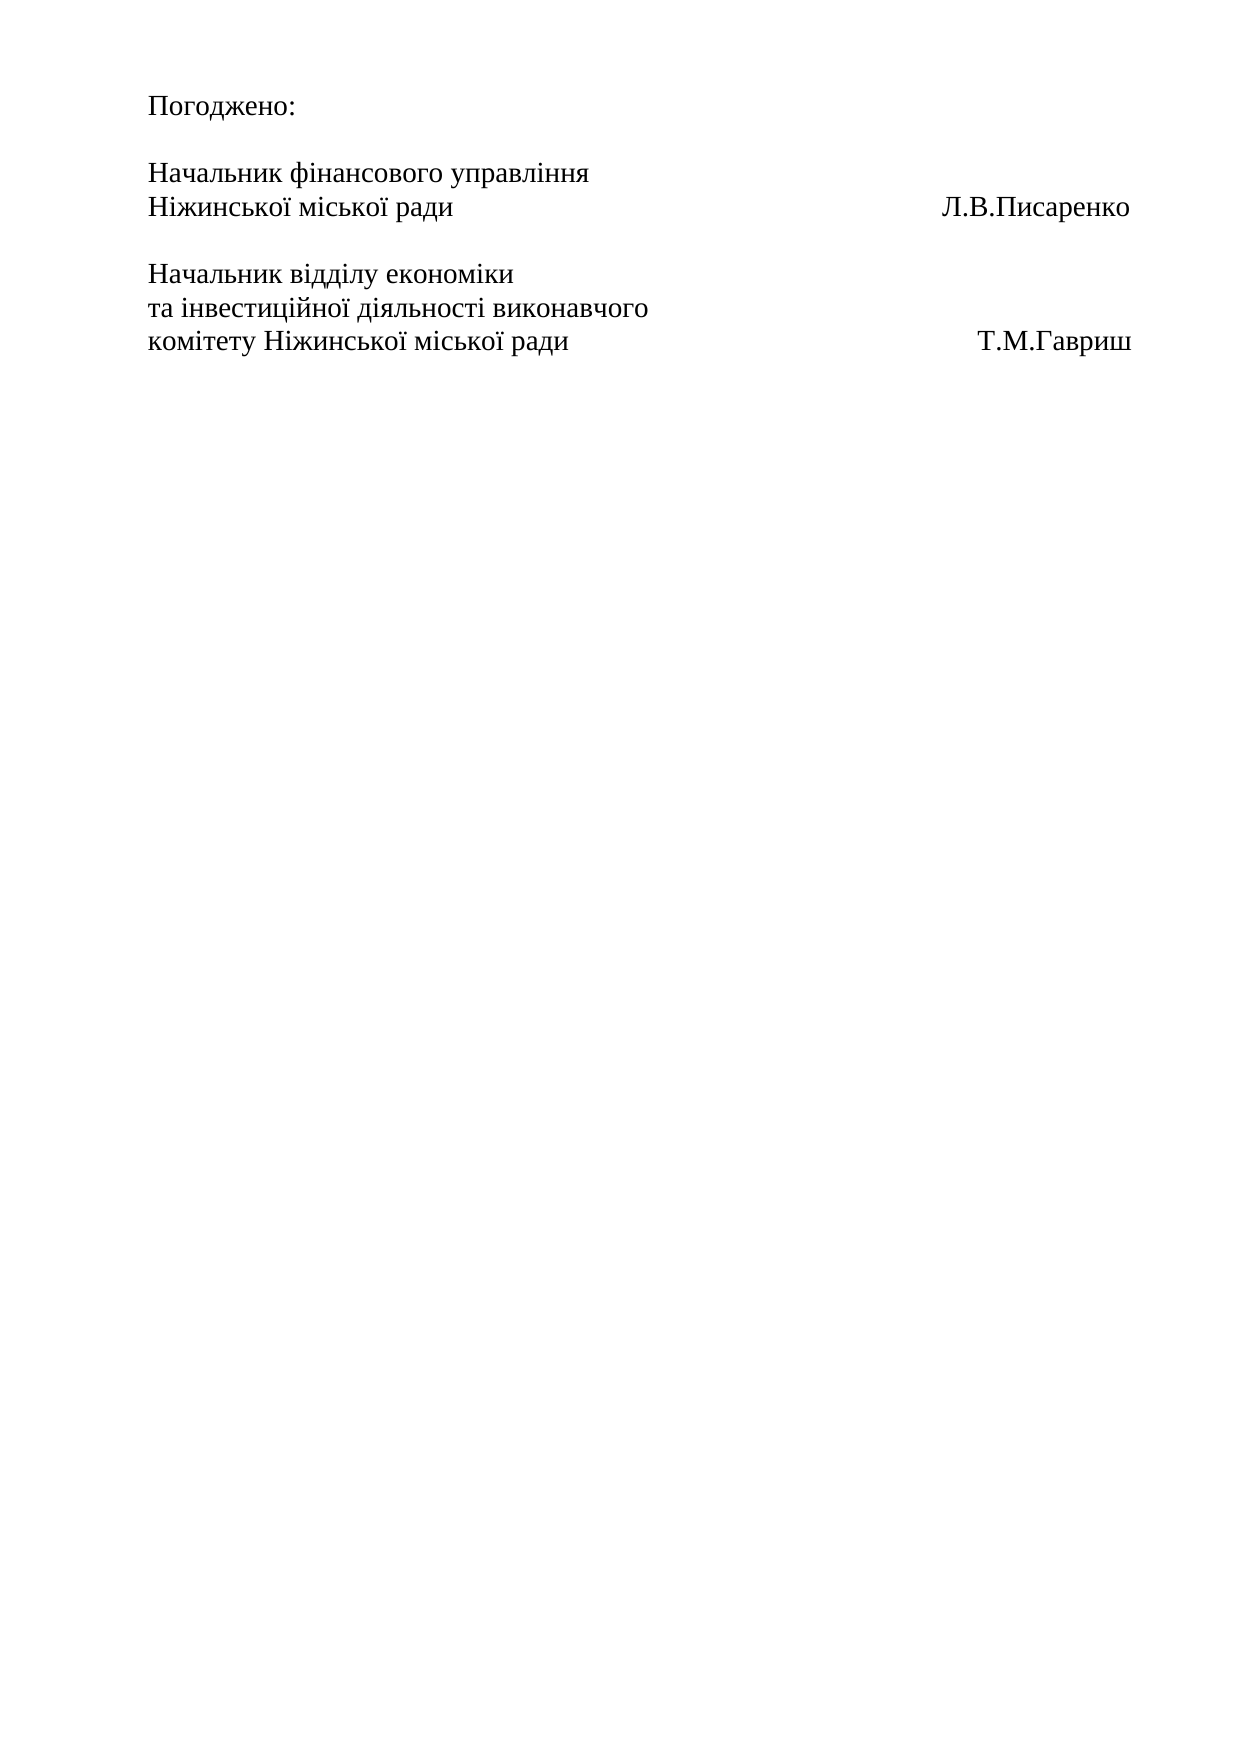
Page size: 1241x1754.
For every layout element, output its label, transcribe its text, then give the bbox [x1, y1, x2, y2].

text Начальник відділу економіки [148, 256, 1152, 290]
text комітету Ніжинської міської ради Т.М.Гавриш [148, 323, 1152, 357]
text Начальник фінансового управління [148, 156, 1152, 189]
text Погоджено: [148, 88, 1152, 122]
text Ніжинської міської ради Л.В.Писаренко [148, 189, 1152, 223]
text та інвестиційної діяльності виконавчого [148, 290, 1152, 323]
